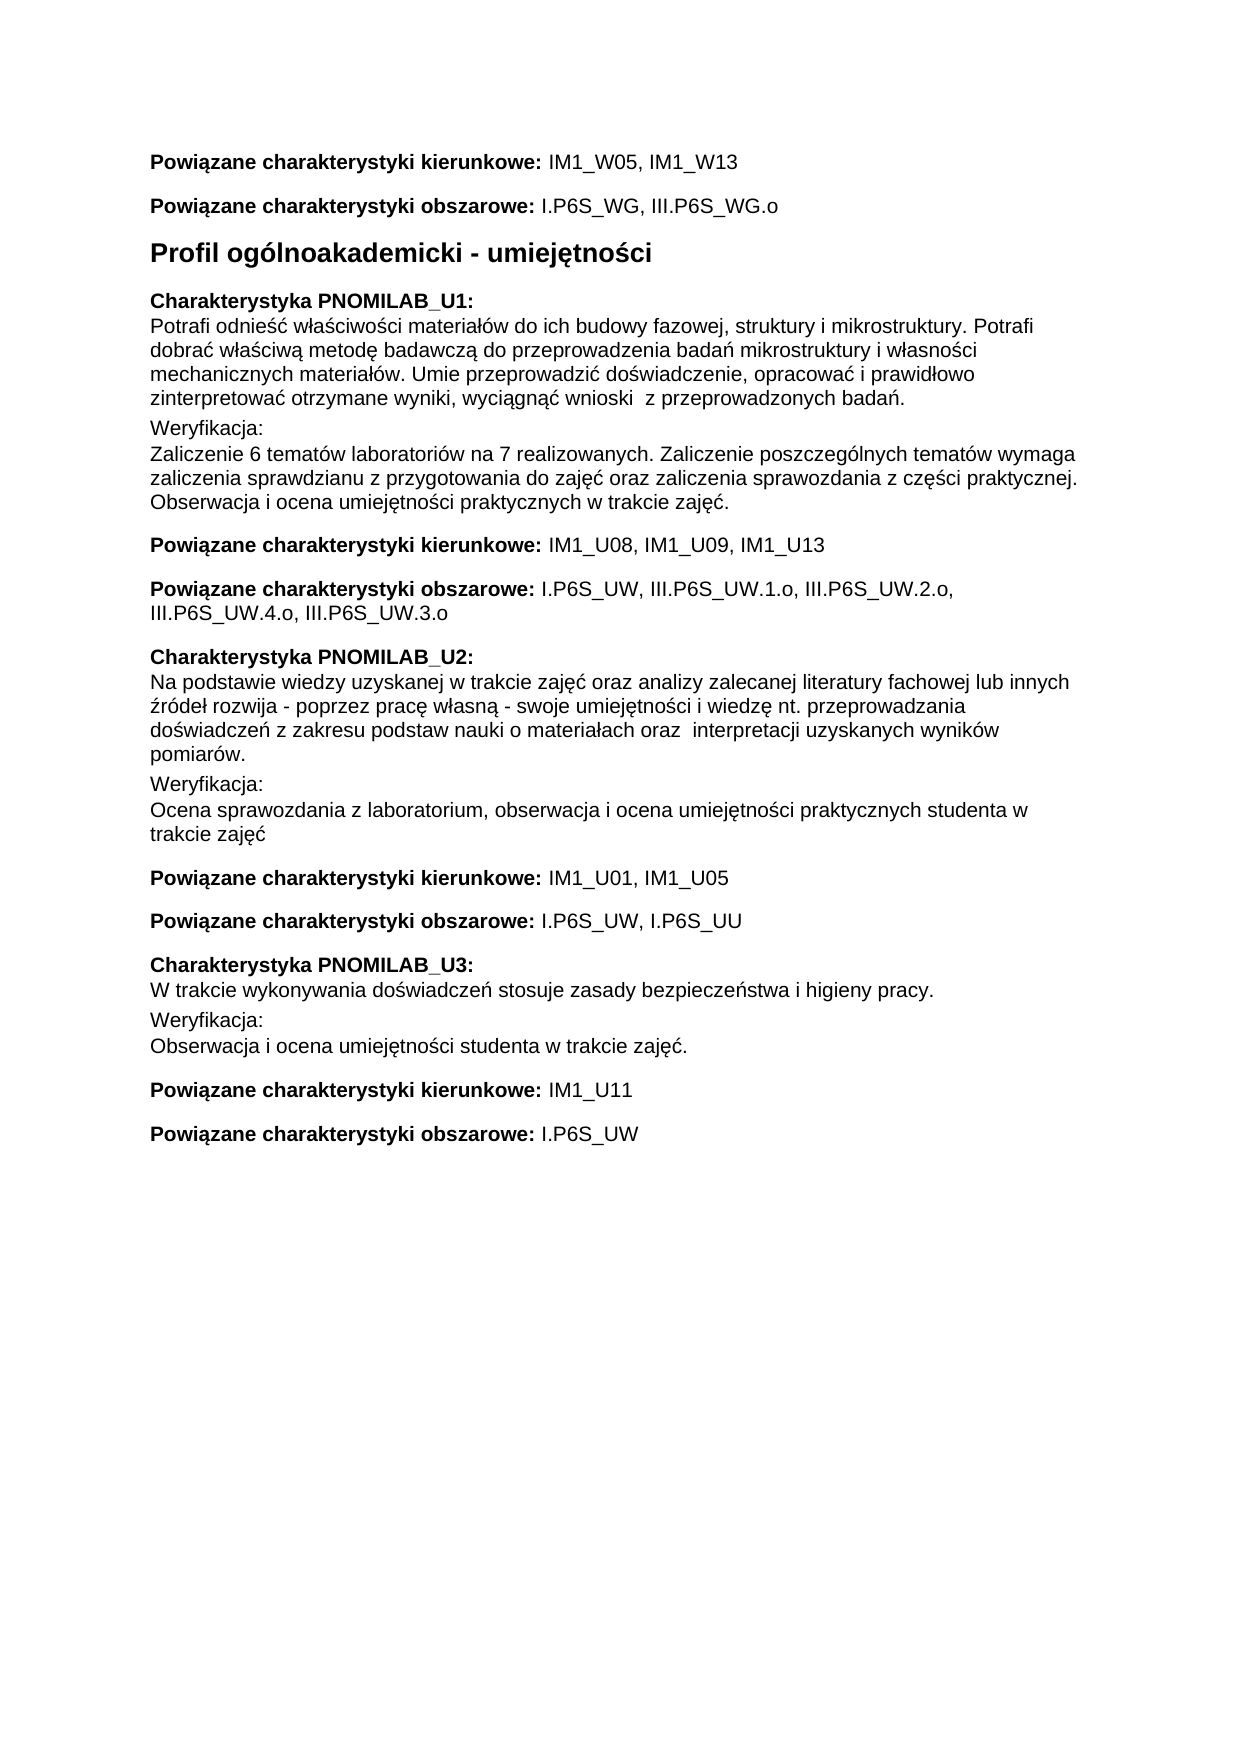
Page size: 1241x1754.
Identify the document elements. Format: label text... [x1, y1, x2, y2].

text Ocena sprawozdania z laboratorium, obserwacja i ocena umiejętności praktycznych studenta w trakcie zajęć [150, 798, 1090, 846]
text Weryfikacja: [150, 772, 1090, 796]
text Powiązane charakterystyki kierunkowe: IM1_W05, IM1_W13 [150, 150, 1090, 174]
text Zaliczenie 6 tematów laboratoriów na 7 realizowanych. Zaliczenie poszczególnych tematów wymaga zaliczenia sprawdzianu z przygotowania do zajęć oraz zaliczenia sprawozdania z części praktycznej. Obserwacja i ocena umiejętności praktycznych w trakcie zajęć. [150, 442, 1090, 513]
text Powiązane charakterystyki obszarowe: I.P6S_UW, I.P6S_UU [150, 909, 1090, 933]
subtitle Profil ogólnoakademicki - umiejętności [150, 237, 1090, 269]
text Powiązane charakterystyki kierunkowe: IM1_U01, IM1_U05 [150, 866, 1090, 889]
text Charakterystyka PNOMILAB_U1: [150, 288, 1090, 312]
text Na podstawie wiedzy uzyskanej w trakcie zajęć oraz analizy zalecanej literatury fachowej lub innych źródeł rozwija - poprzez pracę własną - swoje umiejętności i wiedzę nt. przeprowadzania doświadczeń z zakresu podstaw nauki o materiałach oraz interpretacji uzyskanych wyników pomiarów. [150, 670, 1090, 766]
text Powiązane charakterystyki obszarowe: I.P6S_UW [150, 1122, 1090, 1146]
text Powiązane charakterystyki kierunkowe: IM1_U08, IM1_U09, IM1_U13 [150, 533, 1090, 557]
text Powiązane charakterystyki obszarowe: I.P6S_UW, III.P6S_UW.1.o, III.P6S_UW.2.o, III.P6S_UW.4.o, III.P6S_UW.3.o [150, 577, 1090, 625]
text W trakcie wykonywania doświadczeń stosuje zasady bezpieczeństwa i higieny pracy. [150, 978, 1090, 1002]
text Obserwacja i ocena umiejętności studenta w trakcie zajęć. [150, 1034, 1090, 1058]
text Weryfikacja: [150, 416, 1090, 439]
text Weryfikacja: [150, 1008, 1090, 1032]
text Charakterystyka PNOMILAB_U3: [150, 953, 1090, 977]
text Charakterystyka PNOMILAB_U2: [150, 645, 1090, 669]
text Powiązane charakterystyki obszarowe: I.P6S_WG, III.P6S_WG.o [150, 194, 1090, 218]
text Powiązane charakterystyki kierunkowe: IM1_U11 [150, 1078, 1090, 1102]
text Potrafi odnieść właściwości materiałów do ich budowy fazowej, struktury i mikrostruktury. Potrafi dobrać właściwą metodę badawczą do przeprowadzenia badań mikrostruktury i własności mechanicznych materiałów. Umie przeprowadzić doświadczenie, opracować i prawidłowo zinterpretować otrzymane wyniki, wyciągnąć wnioski z przeprowadzonych badań. [150, 313, 1090, 409]
